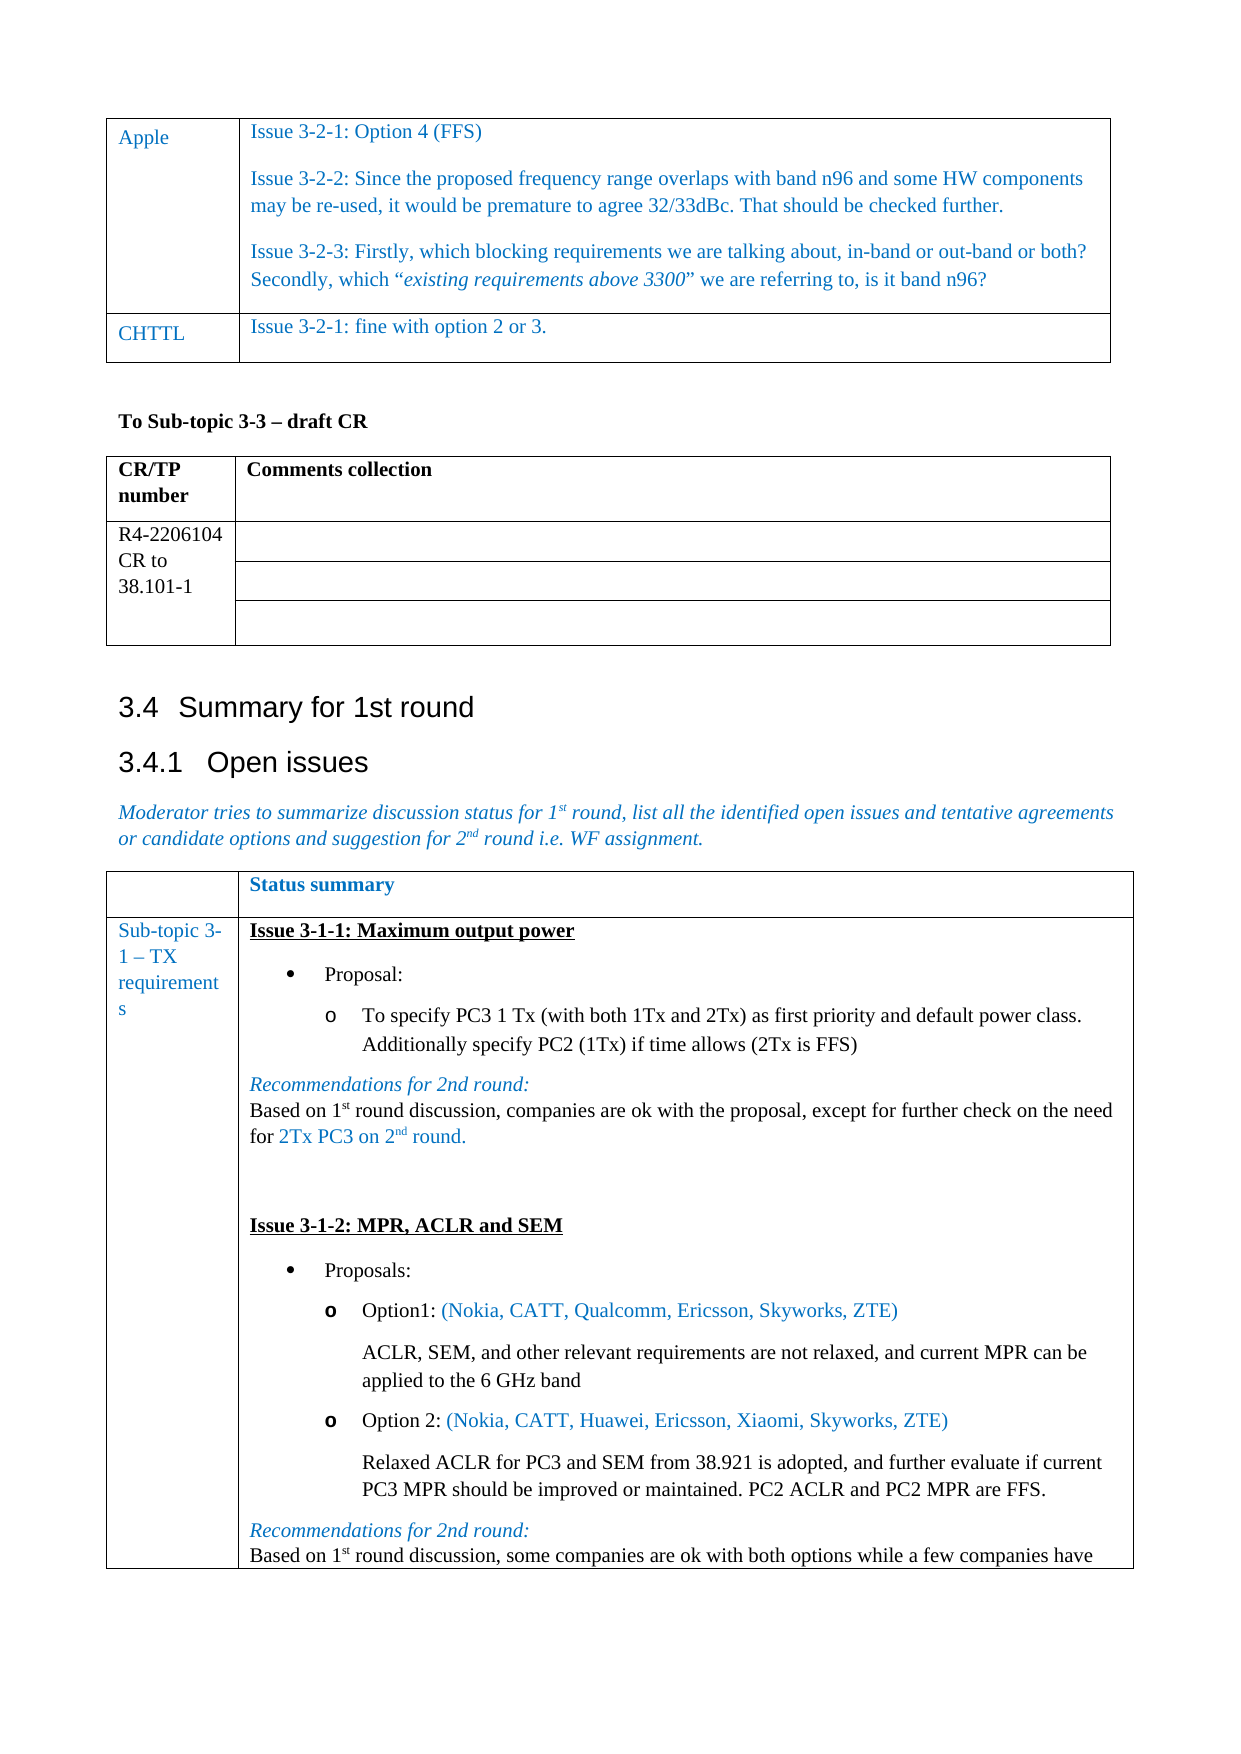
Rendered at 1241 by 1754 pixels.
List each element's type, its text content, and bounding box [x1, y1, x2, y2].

table_header Comments collection [236, 457, 1110, 521]
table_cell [107, 918, 238, 1567]
table_cell [236, 522, 1110, 561]
table_cell [236, 562, 1110, 600]
text Moderator tries to summarize discussion status for 1st round, list all the identified open issues and tentative agreements or candidate options and suggestion for 2nd round i.e. WF assignment. [118, 800, 1122, 850]
table_cell Apple [107, 119, 239, 313]
subtitle Open issues [118, 745, 1122, 779]
table_cell Issue 3-2-1: Option 4 (FFS) Issue 3-2-2: Since the proposed frequency range overlaps with band n96 and some HW components may be re-used, it would be premature to agree 32/33dBc. That should be checked further. Issue 3-2-3: Firstly, which blocking requirements we are talking about, in-band or out-band or both? Secondly, which “existing requirements above 3300” we are referring to, is it band n96? [240, 119, 1110, 313]
table_header Status summary [239, 872, 1133, 917]
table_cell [239, 918, 1133, 1567]
table_header [107, 872, 238, 917]
table_cell [236, 601, 1110, 645]
table_cell CHTTL [107, 314, 239, 362]
table_header CR/TP number [107, 457, 235, 521]
table_cell Issue 3-2-1: fine with option 2 or 3. [240, 314, 1110, 362]
table_cell R4-2206104 CR to 38.101-1 [107, 522, 235, 645]
subtitle Summary for 1st round [118, 691, 1122, 724]
text To Sub-topic 3-3 – draft CR [118, 409, 1122, 433]
